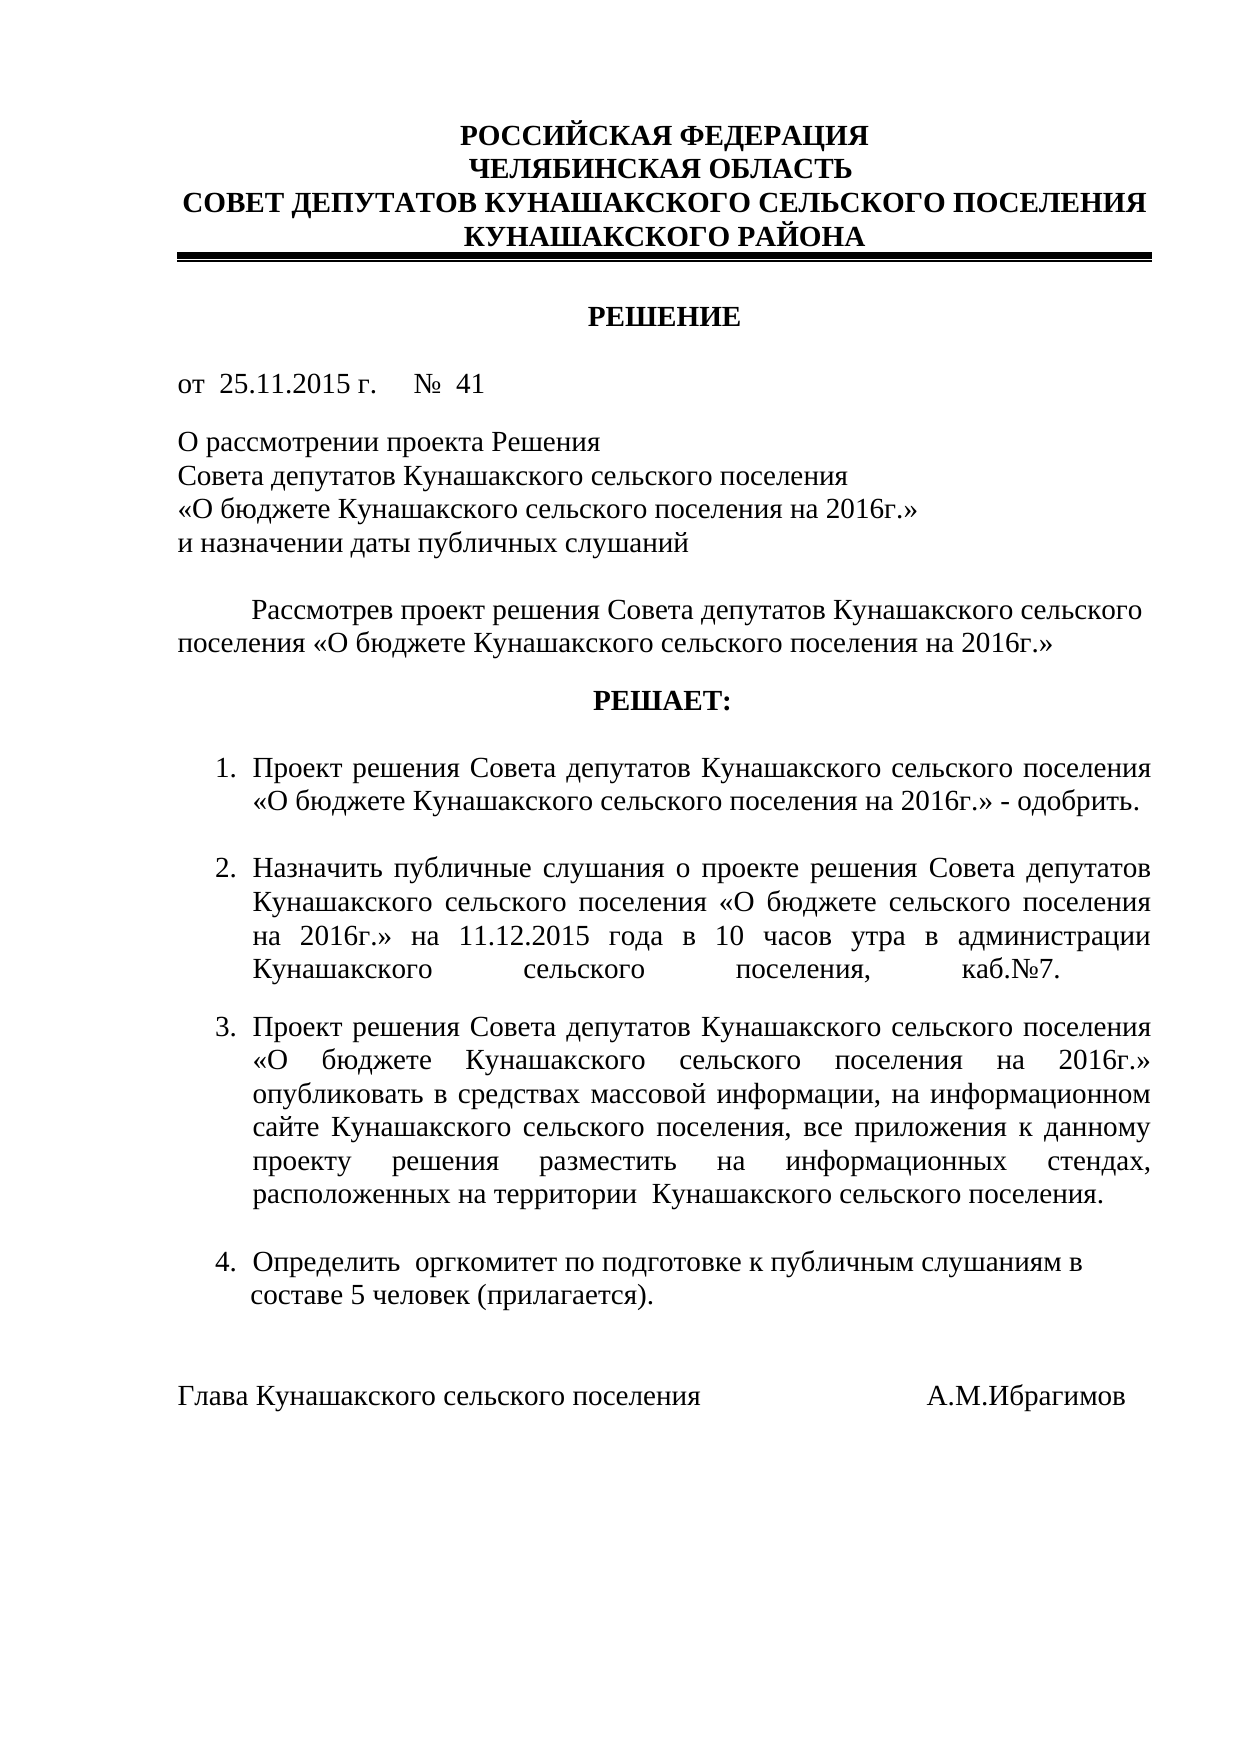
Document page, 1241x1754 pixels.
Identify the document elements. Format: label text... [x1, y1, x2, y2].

text РЕШЕНИЕ [177, 299, 1152, 333]
list Назначить публичные слушания о проекте решения Совета депутатов Кунашакского сельского поселения «О бюджете сельского поселения на 2016г.» на 11.12.2015 года в 10 часов утра в администрации Кунашакского сельского поселения, каб.№7. [215, 851, 1152, 1009]
text составе 5 человек (прилагается). [177, 1277, 1152, 1311]
list Проект решения Совета депутатов Кунашакского сельского поселения «О бюджете Кунашакского сельского поселения на 2016г.» - одобрить. [215, 750, 1152, 817]
text «О бюджете Кунашакского сельского поселения на 2016г.» [177, 491, 1152, 525]
text РОССИЙСКАЯ ФЕДЕРАЦИЯ ЧЕЛЯБИНСКАЯ ОБЛАСТЬ СОВЕТ ДЕПУТАТОВ КУНАШАКСКОГО СЕЛЬСКОГО ПОСЕЛЕНИЯ КУНАШАКСКОГО РАЙОНА [177, 118, 1152, 252]
list Проект решения Совета депутатов Кунашакского сельского поселения «О бюджете Кунашакского сельского поселения на 2016г.» опубликовать в средствах массовой информации, на информационном сайте Кунашакского сельского поселения, все приложения к данному проекту решения разместить на информационных стендах, расположенных на территории Кунашакского сельского поселения. [215, 1009, 1152, 1210]
text Рассмотрев проект решения Совета депутатов Кунашакского сельского поселения «О бюджете Кунашакского сельского поселения на 2016г.» [177, 592, 1152, 659]
text РЕШАЕТ: [177, 683, 1152, 716]
text Совета депутатов Кунашакского сельского поселения [177, 458, 1152, 491]
text и назначении даты публичных слушаний [177, 525, 1152, 558]
text Глава Кунашакского сельского поселения А.М.Ибрагимов [177, 1378, 1152, 1411]
text О рассмотрении проекта Решения [177, 424, 1152, 458]
text от 25.11.2015 г. № 41 [177, 366, 1152, 400]
list Определить оргкомитет по подготовке к публичным слушаниям в [215, 1244, 1152, 1277]
